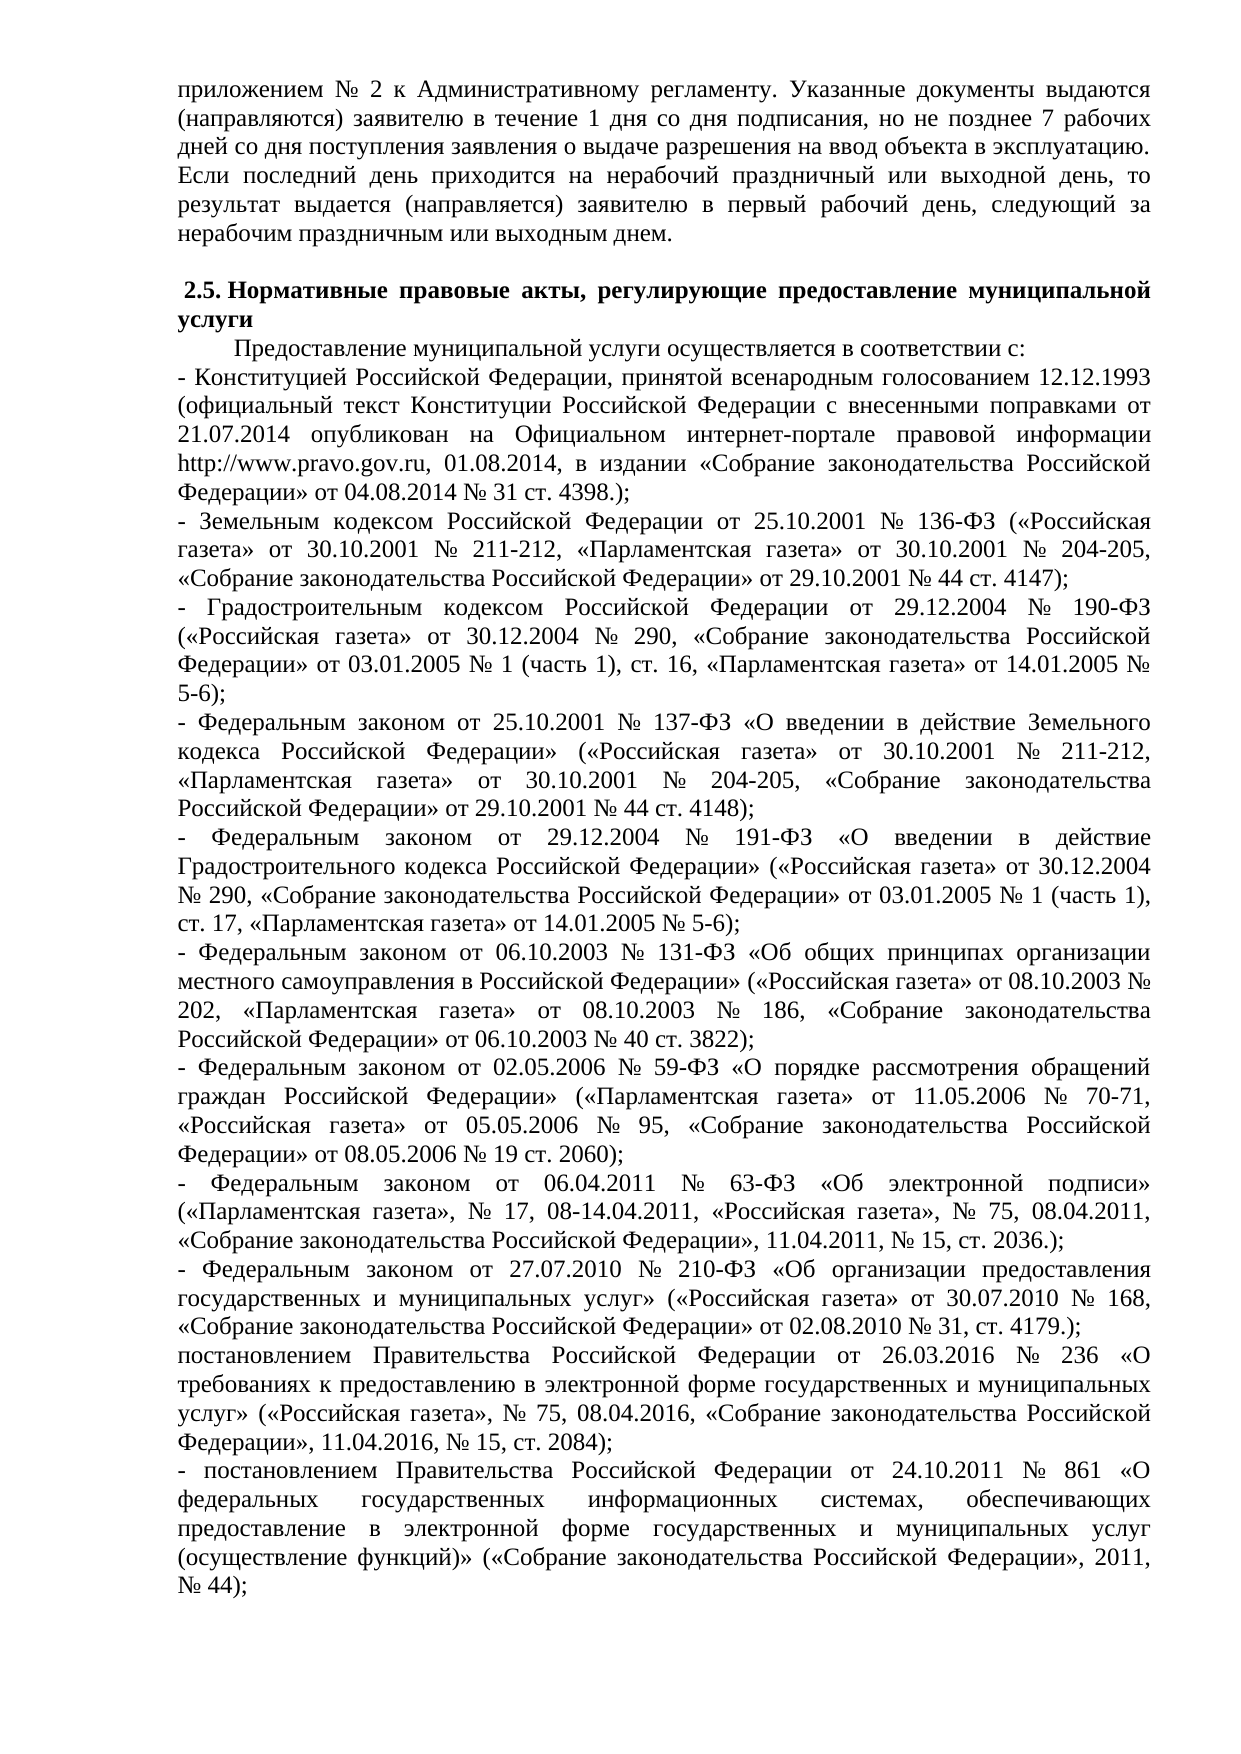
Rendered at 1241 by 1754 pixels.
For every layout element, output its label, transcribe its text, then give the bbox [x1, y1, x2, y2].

text постановлением Правительства Российской Федерации от 26.03.2016 № 236 «О требованиях к предоставлению в электронной форме государственных и муниципальных услуг» («Российская газета», № 75, 08.04.2016, «Собрание законодательства Российской Федерации», 11.04.2016, № 15, ст. 2084); [177, 1340, 1152, 1455]
text - постановлением Правительства Российской Федерации от 24.10.2011 № 861 «О федеральных государственных информационных системах, обеспечивающих предоставление в электронной форме государственных и муниципальных услуг (осуществление функций)» («Собрание законодательства Российской Федерации», 2011, № 44); [177, 1455, 1152, 1599]
text - Конституцией Российской Федерации, принятой всенародным голосованием 12.12.1993 (официальный текст Конституции Российской Федерации с внесенными поправками от 21.07.2014 опубликован на Официальном интернет-портале правовой информации http://www.pravo.gov.ru, 01.08.2014, в издании «Собрание законодательства Российской Федерации» от 04.08.2014 № 31 ст. 4398.); [177, 362, 1152, 506]
text - Федеральным законом от 27.07.2010 № 210-ФЗ «Об организации предоставления государственных и муниципальных услуг» («Российская газета» от 30.07.2010 № 168, «Собрание законодательства Российской Федерации» от 02.08.2010 № 31, ст. 4179.); [177, 1254, 1152, 1340]
text - Федеральным законом от 06.10.2003 № 131-ФЗ «Об общих принципах организации местного самоуправления в Российской Федерации» («Российская газета» от 08.10.2003 № 202, «Парламентская газета» от 08.10.2003 № 186, «Собрание законодательства Российской Федерации» от 06.10.2003 № 40 ст. 3822); [177, 937, 1152, 1052]
text - Земельным кодексом Российской Федерации от 25.10.2001 № 136-ФЗ («Российская газета» от 30.10.2001 № 211-212, «Парламентская газета» от 30.10.2001 № 204-205, «Собрание законодательства Российской Федерации» от 29.10.2001 № 44 ст. 4147); [177, 506, 1152, 592]
text - Градостроительным кодексом Российской Федерации от 29.12.2004 № 190-ФЗ («Российская газета» от 30.12.2004 № 290, «Собрание законодательства Российской Федерации» от 03.01.2005 № 1 (часть 1), ст. 16, «Парламентская газета» от 14.01.2005 № 5-6); [177, 592, 1152, 707]
text 2.5. Нормативные правовые акты, регулирующие предоставление муниципальной услуги [177, 276, 1152, 333]
text - Федеральным законом от 29.12.2004 № 191-ФЗ «О введении в действие Градостроительного кодекса Российской Федерации» («Российская газета» от 30.12.2004 № 290, «Собрание законодательства Российской Федерации» от 03.01.2005 № 1 (часть 1), ст. 17, «Парламентская газета» от 14.01.2005 № 5-6); [177, 822, 1152, 937]
text - Федеральным законом от 02.05.2006 № 59-ФЗ «О порядке рассмотрения обращений граждан Российской Федерации» («Парламентская газета» от 11.05.2006 № 70-71, «Российская газета» от 05.05.2006 № 95, «Собрание законодательства Российской Федерации» от 08.05.2006 № 19 ст. 2060); [177, 1052, 1152, 1167]
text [177, 74, 1152, 246]
text - Федеральным законом от 25.10.2001 № 137-ФЗ «О введении в действие Земельного кодекса Российской Федерации» («Российская газета» от 30.10.2001 № 211-212, «Парламентская газета» от 30.10.2001 № 204-205, «Собрание законодательства Российской Федерации» от 29.10.2001 № 44 ст. 4148); [177, 707, 1152, 822]
text - Федеральным законом от 06.04.2011 № 63-ФЗ «Об электронной подписи» («Парламентская газета», № 17, 08-14.04.2011, «Российская газета», № 75, 08.04.2011, «Собрание законодательства Российской Федерации», 11.04.2011, № 15, ст. 2036.); [177, 1168, 1152, 1254]
text Предоставление муниципальной услуги осуществляется в соответствии с: [177, 333, 1152, 362]
